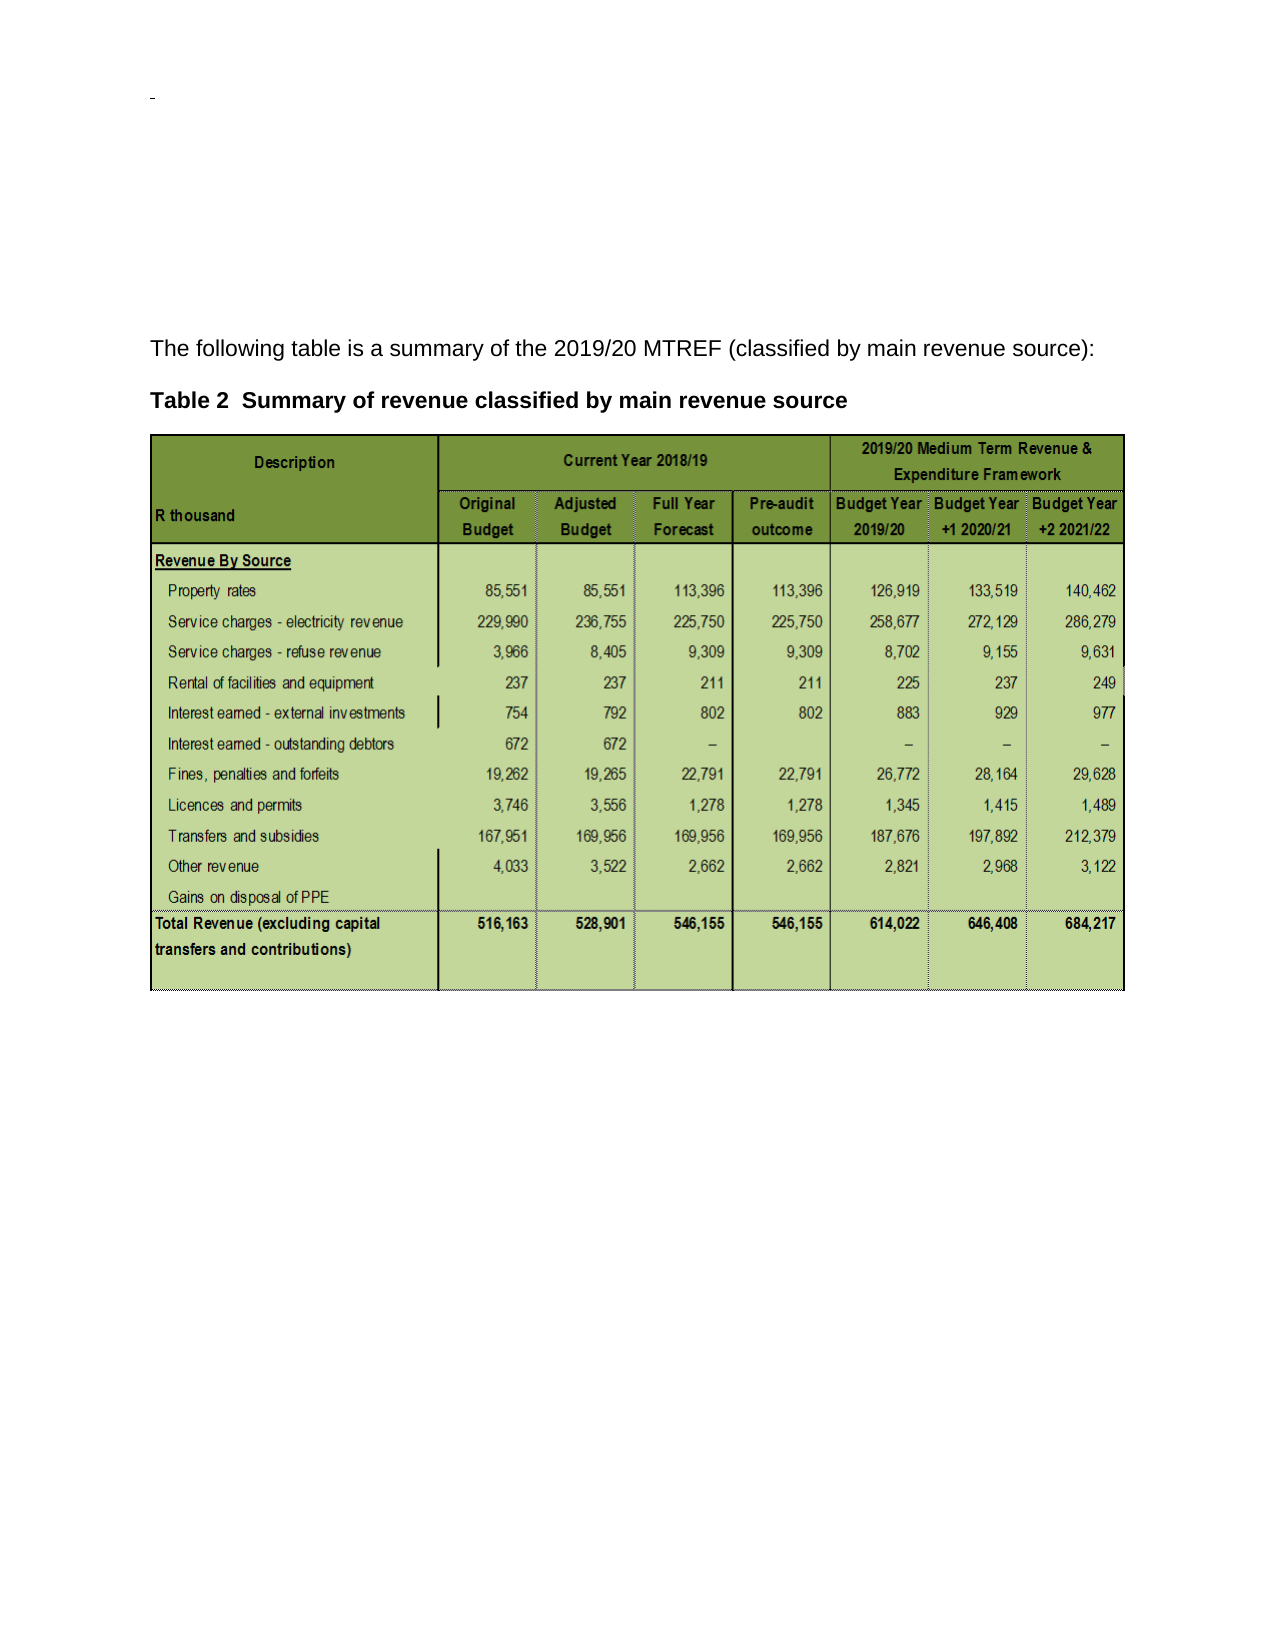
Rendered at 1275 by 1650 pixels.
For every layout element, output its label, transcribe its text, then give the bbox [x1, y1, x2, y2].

picture [150, 434, 1125, 992]
text The following table is a summary of the 2019/20 MTREF (classified by main revenue source): [150, 334, 1125, 361]
text Table 2 Summary of revenue classified by main revenue source [150, 387, 1125, 413]
